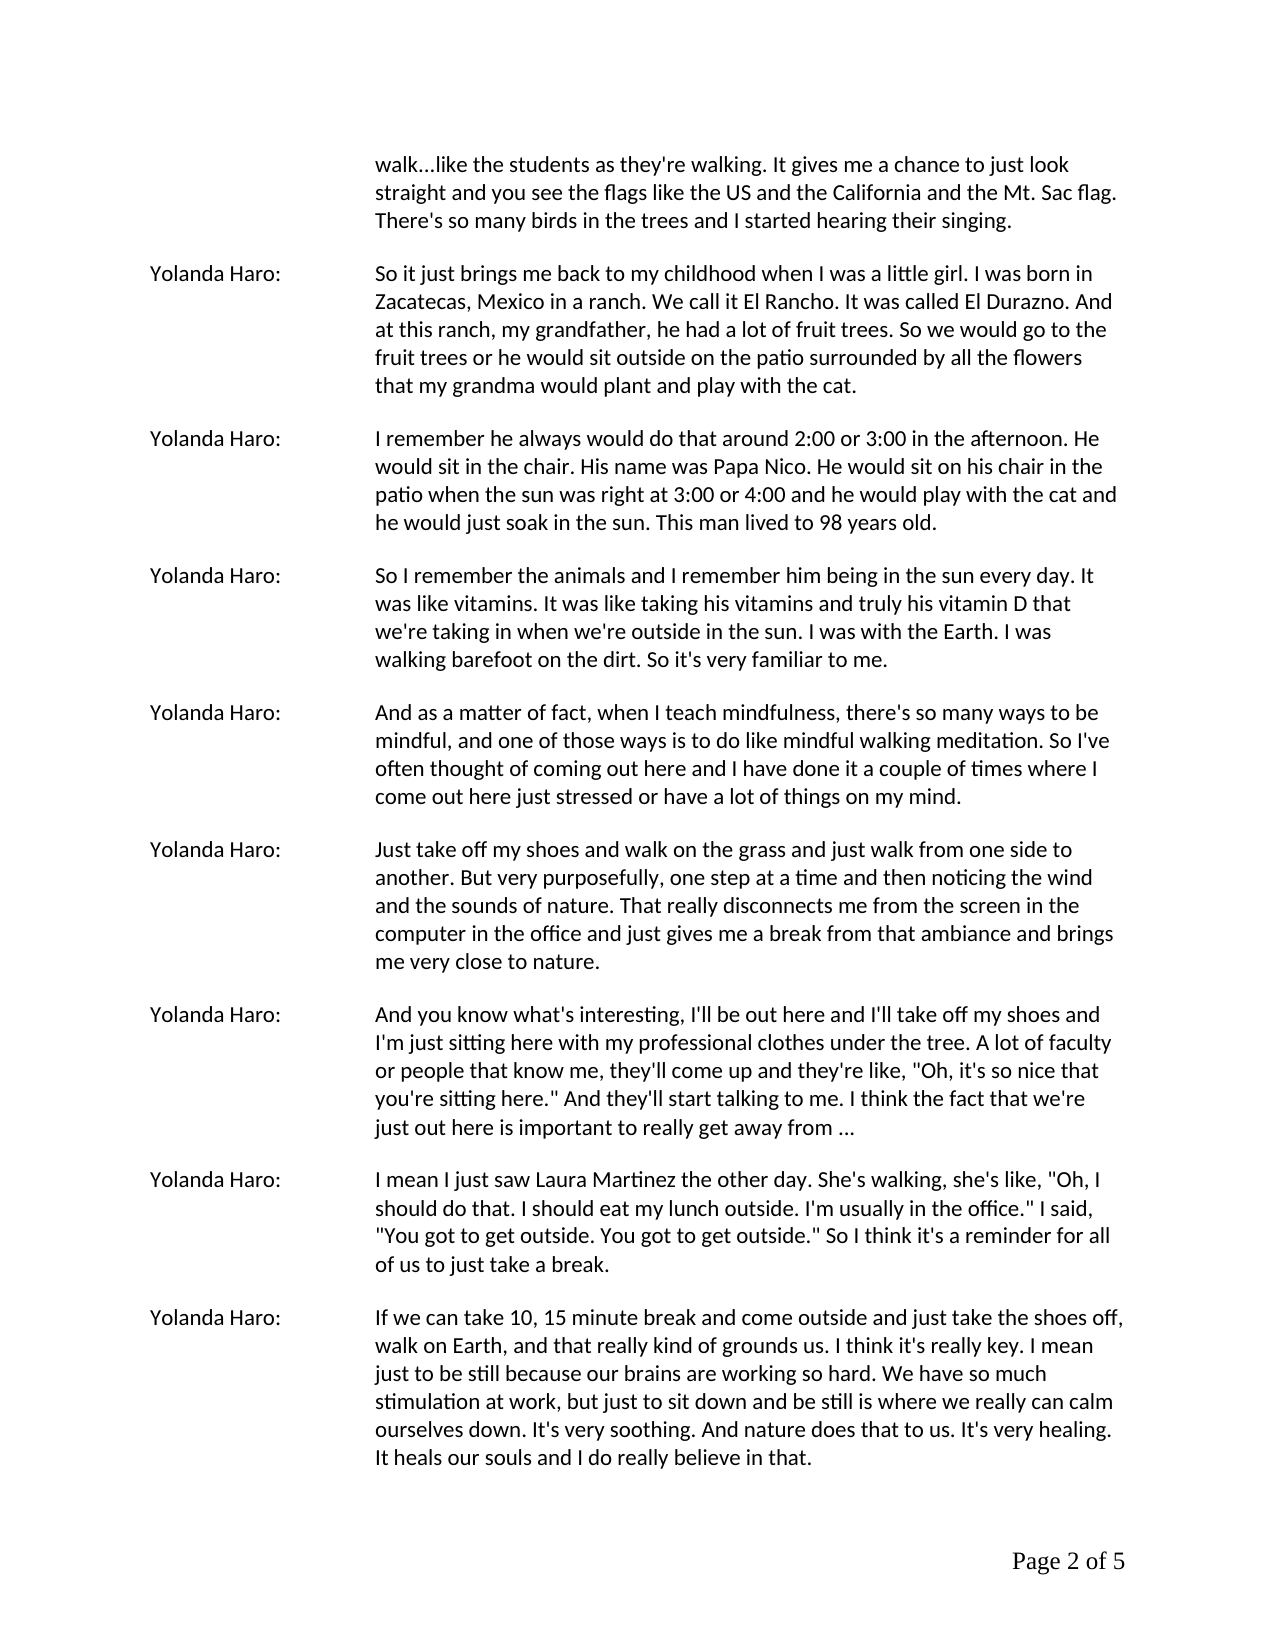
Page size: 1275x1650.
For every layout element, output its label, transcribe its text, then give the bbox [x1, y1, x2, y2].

text Yolanda Haro: Just take off my shoes and walk on the grass and just walk from one side to another. But very purposefully, one step at a time and then noticing the wind and the sounds of nature. That really disconnects me from the screen in the computer in the office and just gives me a break from that ambiance and brings me very close to nature. [150, 835, 1125, 976]
text Yolanda Haro: And as a matter of fact, when I teach mindfulness, there's so many ways to be mindful, and one of those ways is to do like mindful walking meditation. So I've often thought of coming out here and I have done it a couple of times where I come out here just stressed or have a lot of things on my mind. [150, 698, 1125, 810]
text Yolanda Haro: I mean I just saw Laura Martinez the other day. She's walking, she's like, "Oh, I should do that. I should eat my lunch outside. I'm usually in the office." I said, "You got to get outside. You got to get outside." So I think it's a reminder for all of us to just take a break. [150, 1166, 1125, 1278]
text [150, 150, 1125, 234]
text Yolanda Haro: And you know what's interesting, I'll be out here and I'll take off my shoes and I'm just sitting here with my professional clothes under the tree. A lot of faculty or people that know me, they'll come up and they're like, "Oh, it's so nice that you're sitting here." And they'll start talking to me. I think the fact that we're just out here is important to really get away from ... [150, 1001, 1125, 1141]
text Yolanda Haro: So it just brings me back to my childhood when I was a little girl. I was born in Zacatecas, Mexico in a ranch. We call it El Rancho. It was called El Durazno. And at this ranch, my grandfather, he had a lot of fruit trees. So we would go to the fruit trees or he would sit outside on the patio surrounded by all the flowers that my grandma would plant and play with the cat. [150, 259, 1125, 399]
text Yolanda Haro: I remember he always would do that around 2:00 or 3:00 in the afternoon. He would sit in the chair. His name was Papa Nico. He would sit on his chair in the patio when the sun was right at 3:00 or 4:00 and he would play with the cat and he would just soak in the sun. This man lived to 98 years old. [150, 424, 1125, 536]
text Yolanda Haro: If we can take 10, 15 minute break and come outside and just take the shoes off, walk on Earth, and that really kind of grounds us. I think it's really key. I mean just to be still because our brains are working so hard. We have so much stimulation at work, but just to sit down and be still is where we really can calm ourselves down. It's very soothing. And nature does that to us. It's very healing. It heals our souls and I do really believe in that. [150, 1303, 1125, 1471]
text Yolanda Haro: So I remember the animals and I remember him being in the sun every day. It was like vitamins. It was like taking his vitamins and truly his vitamin D that we're taking in when we're outside in the sun. I was with the Earth. I was walking barefoot on the dirt. So it's very familiar to me. [150, 561, 1125, 673]
